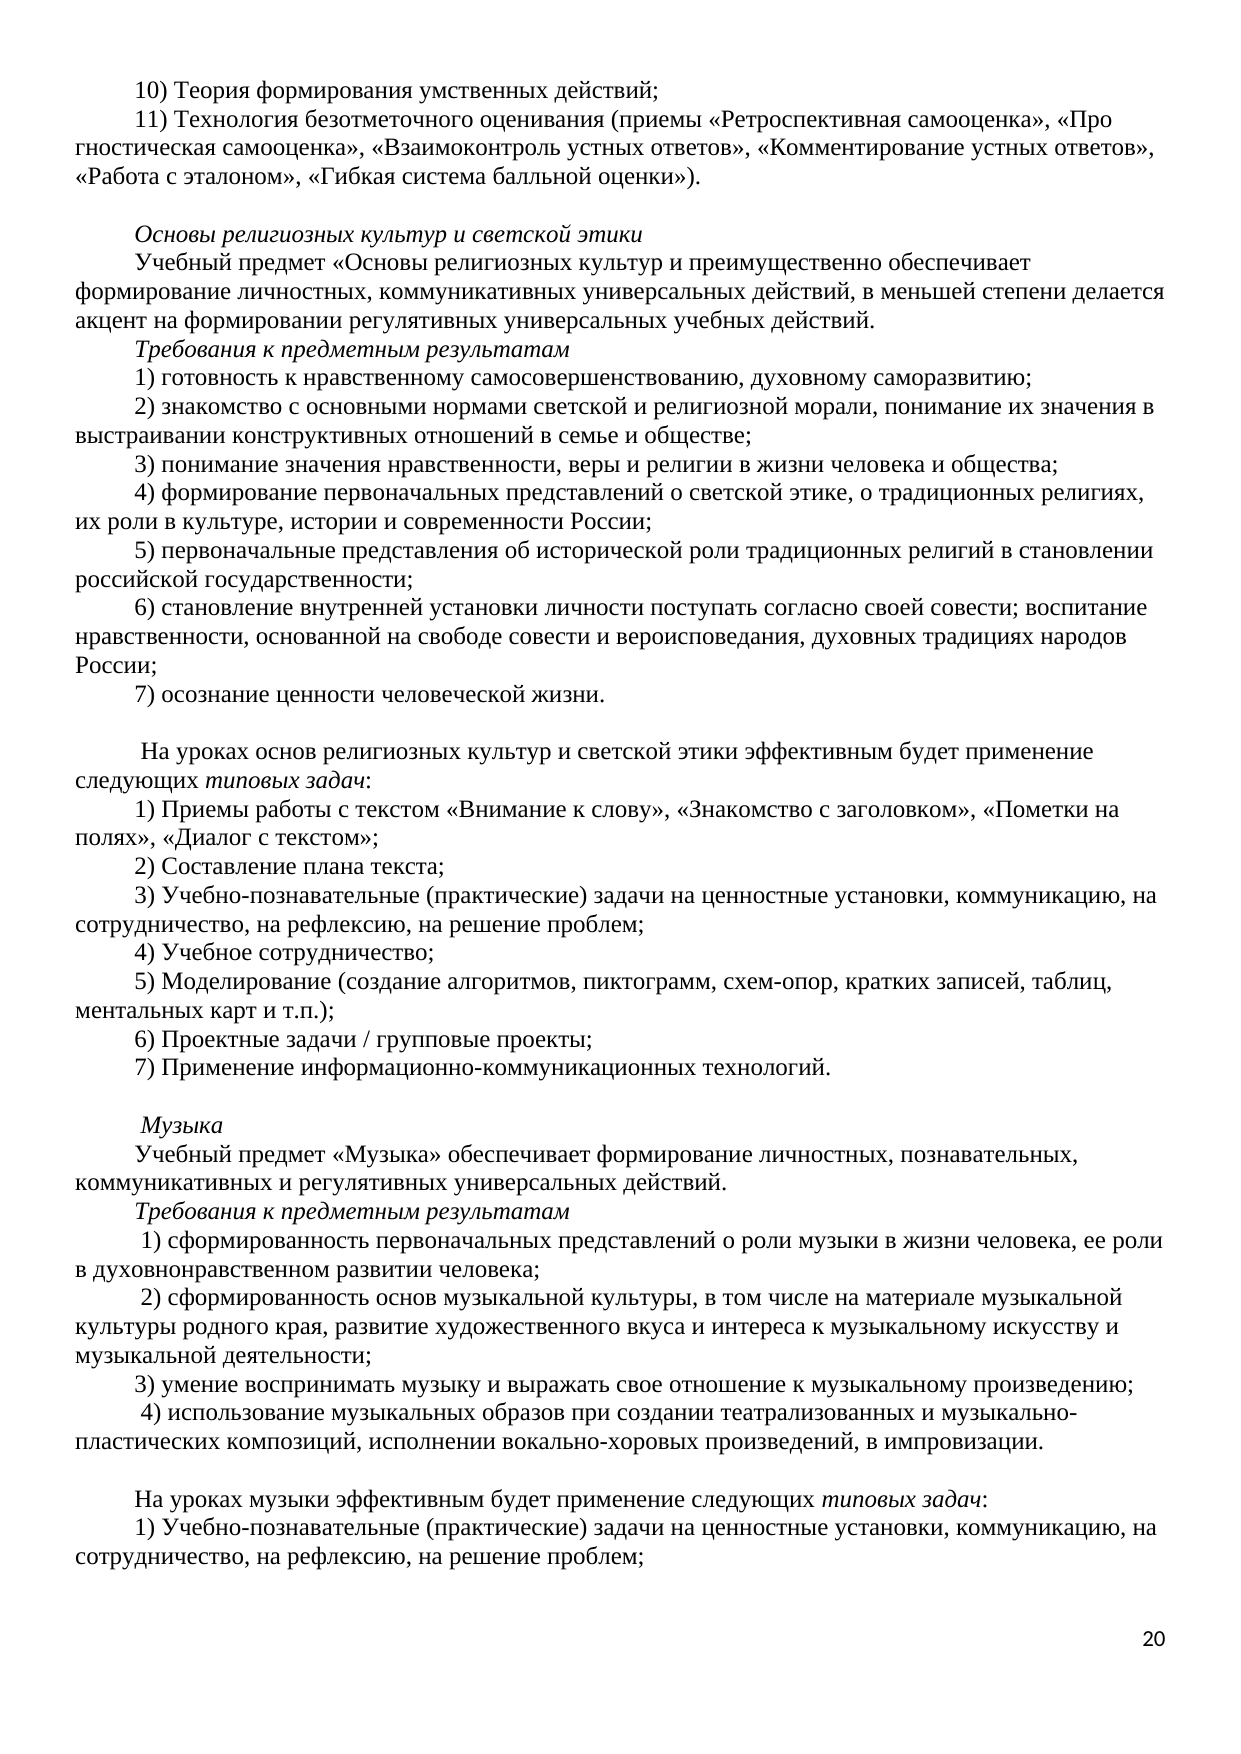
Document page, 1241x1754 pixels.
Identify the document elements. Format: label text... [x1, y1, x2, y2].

text 5) Моделирование (создание алгоритмов, пиктограмм, схем-опор, кратких записей, таблиц, ментальных карт и т.п.); [75, 966, 1165, 1024]
text 10) Теория формирования умственных действий; [75, 75, 1165, 104]
text 2) Составление плана текста; [75, 851, 1165, 880]
text 4) использование музыкальных образов при создании театрализованных и музыкально-пластических композиций, исполнении вокально-хоровых произведений, в импровизации. [75, 1397, 1165, 1455]
text На уроках музыки эффективным будет применение следующих типовых задач: [75, 1484, 1165, 1512]
text 7) осознание ценности человеческой жизни. [75, 679, 1165, 707]
text 2) сформированность основ музыкальной культуры, в том числе на материале музыкальной культуры родного края, развитие художественного вкуса и интереса к музыкальному искусству и музыкальной деятельности; [75, 1282, 1165, 1369]
text 3) понимание значения нравственности, веры и религии в жизни человека и общества; [75, 449, 1165, 477]
text 1) Учебно-познавательные (практические) задачи на ценностные установки, коммуникацию, на сотрудничество, на рефлексию, на решение проблем; [75, 1512, 1165, 1570]
text 1) готовность к нравственному самосовершенствованию, духовному саморазвитию; [75, 362, 1165, 391]
text 6) Проектные задачи / групповые проекты; [75, 1024, 1165, 1052]
text 2) знакомство с основными нормами светской и религиозной морали, понимание их значения в выстраивании конструктивных отношений в семье и обществе; [75, 391, 1165, 449]
text 7) Применение информационно-коммуникационных технологий. [75, 1052, 1165, 1081]
text 5) первоначальные представления об исторической роли традиционных религий в становлении российской государственности; [75, 535, 1165, 592]
text 11) Технология безотметочного оценивания (приемы «Ретроспективная самооценка», «Про гностическая самооценка», «Взаимоконтроль устных ответов», «Комментирование устных ответов», «Работа с эталоном», «Гибкая система балльной оценки»). [75, 104, 1165, 190]
text 1) Приемы работы с текстом «Внимание к слову», «Знакомство с заголовком», «Пометки на полях», «Диалог с текстом»; [75, 794, 1165, 851]
text Требования к предметным результатам [75, 334, 1165, 362]
text 3) умение воспринимать музыку и выражать свое отношение к музыкальному произведению; [75, 1369, 1165, 1397]
text 4) Учебное сотрудничество; [75, 937, 1165, 966]
text 1) сформированность первоначальных представлений о роли музыки в жизни человека, ее роли в духовнонравственном развитии человека; [75, 1225, 1165, 1282]
text Учебный предмет «Музыка» обеспечивает формирование личностных, познавательных, коммуникативных и регулятивных универсальных действий. [75, 1139, 1165, 1196]
text Требования к предметным результатам [75, 1196, 1165, 1225]
text На уроках основ религиозных культур и светской этики эффективным будет применение следующих типовых задач: [75, 736, 1165, 794]
text 3) Учебно-познавательные (практические) задачи на ценностные установки, коммуникацию, на сотрудничество, на рефлексию, на решение проблем; [75, 880, 1165, 937]
text Основы религиозных культур и светской этики [75, 219, 1165, 247]
text Музыка [75, 1110, 1165, 1139]
text 6) становление внутренней установки личности поступать согласно своей совести; воспитание нравственности, основанной на свободе совести и вероисповедания, духовных традициях народов России; [75, 592, 1165, 679]
text Учебный предмет «Основы религиозных культур и преимущественно обеспечивает формирование личностных, коммуникативных универсальных действий, в меньшей степени делается акцент на формировании регулятивных универсальных учебных действий. [75, 247, 1165, 334]
text 4) формирование первоначальных представлений о светской этике, о традиционных религиях, их роли в культуре, истории и современности России; [75, 477, 1165, 535]
